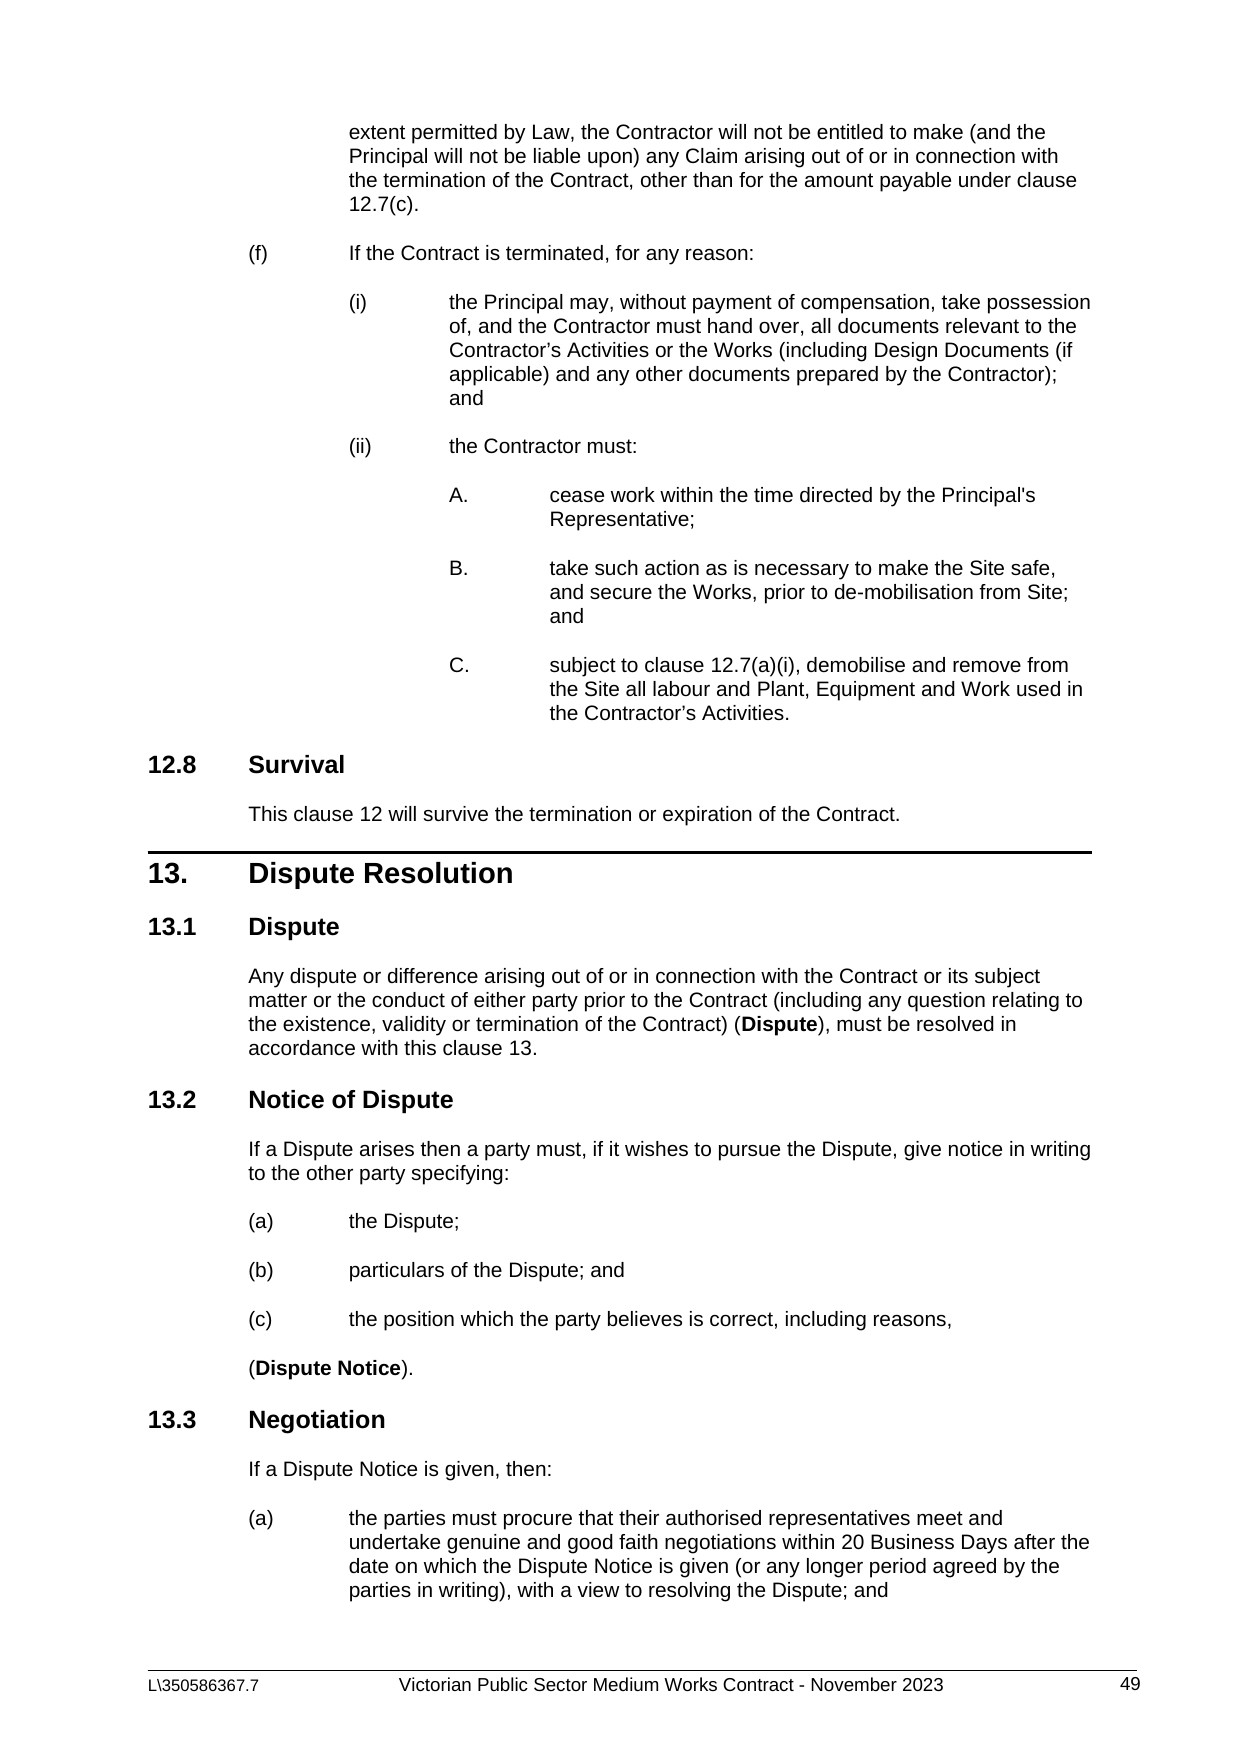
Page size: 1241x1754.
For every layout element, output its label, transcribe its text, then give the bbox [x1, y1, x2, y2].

subtitle Survival [148, 750, 1092, 779]
text This clause 12 will survive the termination or expiration of the Contract. [248, 802, 1092, 826]
subtitle the parties must procure that their authorised representatives meet and undertake genuine and good faith negotiations within 20 Business Days after the date on which the Dispute Notice is given (or any longer period agreed by the parties in writing), with a view to resolving the Dispute; and [248, 1506, 1092, 1602]
subtitle the Principal may, without payment of compensation, take possession of, and the Contractor must hand over, all documents relevant to the Contractor’s Activities or the Works (including Design Documents (if applicable) and any other documents prepared by the Contractor); and [348, 289, 1092, 409]
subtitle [248, 120, 1092, 216]
subtitle the position which the party believes is correct, including reasons, [248, 1307, 1092, 1331]
subtitle the Contractor must: [348, 434, 1092, 458]
list If a Dispute Notice is given, then: [248, 1457, 1092, 1481]
subtitle take such action as is necessary to make the Site safe, and secure the Works, prior to de-mobilisation from Site; and [449, 556, 1092, 628]
subtitle Dispute [148, 912, 1092, 941]
subtitle (Dispute Notice). [248, 1356, 1092, 1380]
subtitle If the Contract is terminated, for any reason: [248, 241, 1092, 264]
subtitle Dispute Resolution [148, 854, 1092, 889]
subtitle Notice of Dispute [148, 1085, 1092, 1113]
subtitle the Dispute; [248, 1209, 1092, 1233]
subtitle cease work within the time directed by the Principal's Representative; [449, 483, 1092, 531]
subtitle If a Dispute arises then a party must, if it wishes to pursue the Dispute, give notice in writing to the other party specifying: [248, 1136, 1092, 1184]
subtitle Negotiation [148, 1405, 1092, 1434]
subtitle subject to clause 12.7(a)(i), demobilise and remove from the Site all labour and Plant, Equipment and Work used in the Contractor’s Activities. [449, 653, 1092, 725]
subtitle particulars of the Dispute; and [248, 1258, 1092, 1282]
list Any dispute or difference arising out of or in connection with the Contract or its subject matter or the conduct of either party prior to the Contract (including any question relating to the existence, validity or termination of the Contract) (Dispute), must be resolved in accordance with this clause 13. [248, 964, 1092, 1060]
